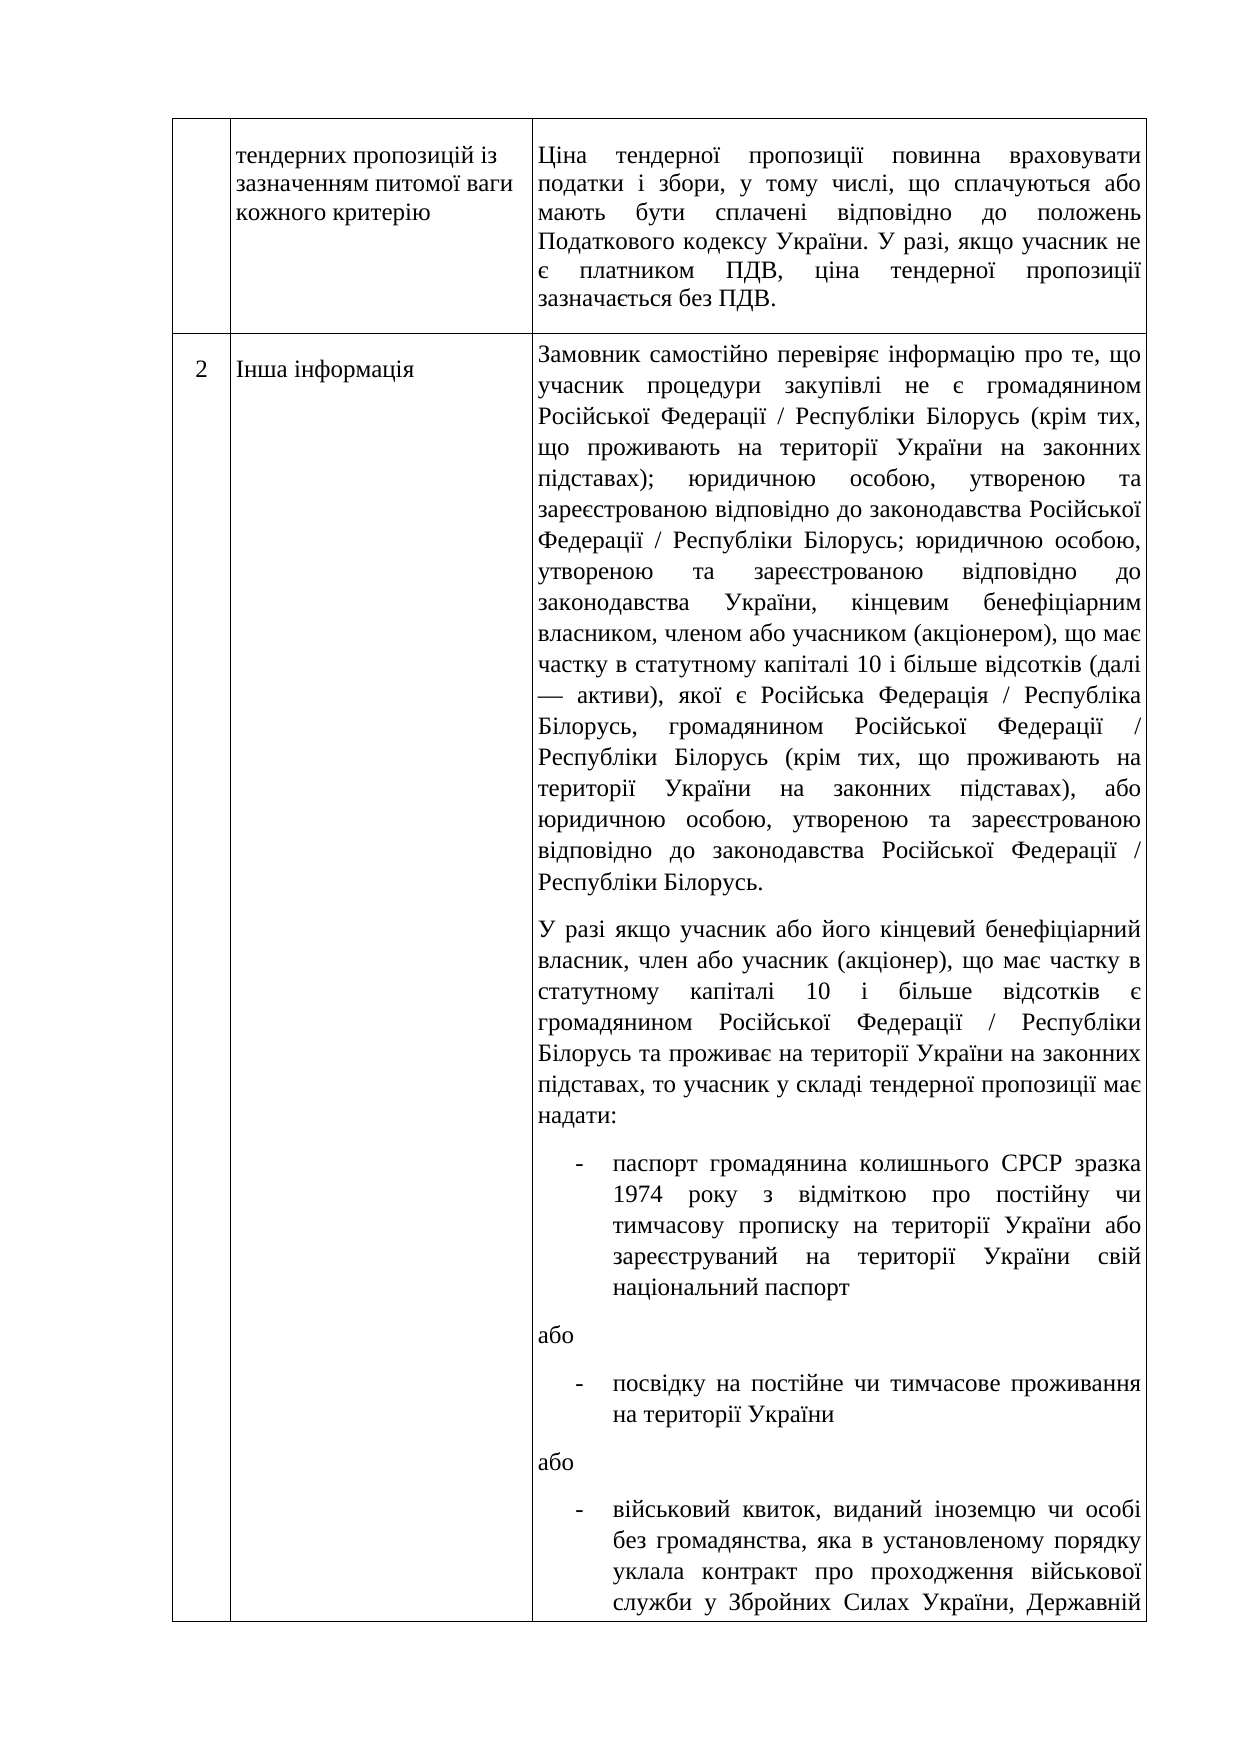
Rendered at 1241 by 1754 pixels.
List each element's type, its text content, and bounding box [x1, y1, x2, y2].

table_cell Інша інформація [231, 334, 532, 1621]
table_cell 1 [173, 119, 230, 333]
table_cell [533, 334, 1146, 1621]
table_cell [533, 119, 1146, 333]
table_cell 2 [173, 334, 230, 1621]
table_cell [231, 119, 532, 333]
